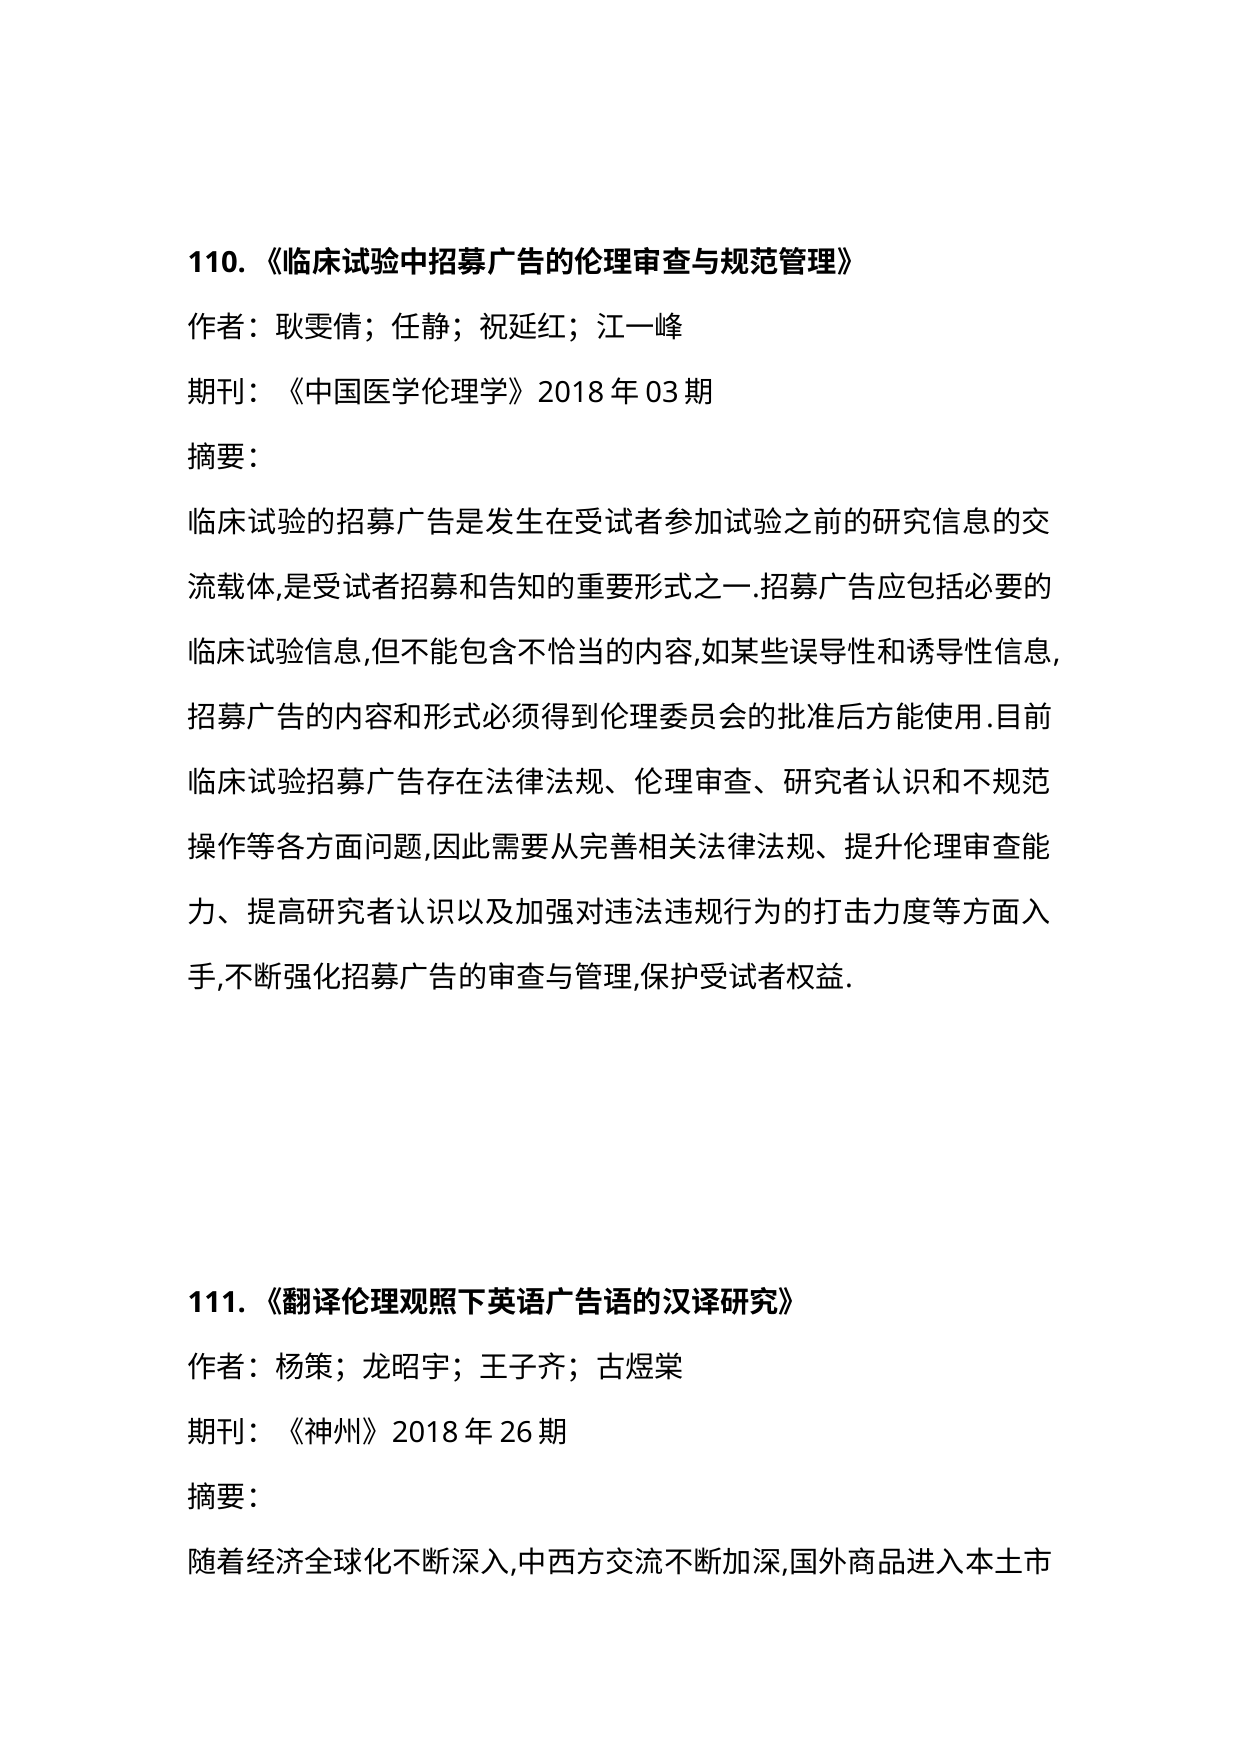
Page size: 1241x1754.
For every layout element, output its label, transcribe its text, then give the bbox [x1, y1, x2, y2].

text 111. 《翻译伦理观照下英语广告语的汉译研究》 [187, 1267, 1053, 1332]
text 摘要： [187, 1462, 1053, 1527]
text 期刊：《神州》2018年26期 [187, 1397, 1053, 1462]
text 临床试验的招募广告是发生在受试者参加试验之前的研究信息的交流载体,是受试者招募和告知的重要形式之一.招募广告应包括必要的临床试验信息,但不能包含不恰当的内容,如某些误导性和诱导性信息,招募广告的内容和形式必须得到伦理委员会的批准后方能使用.目前临床试验招募广告存在法律法规、伦理审查、研究者认识和不规范操作等各方面问题,因此需要从完善相关法律法规、提升伦理审查能力、提高研究者认识以及加强对违法违规行为的打击力度等方面入手,不断强化招募广告的审查与管理,保护受试者权益. [187, 487, 1053, 1007]
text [187, 1527, 1053, 1592]
text 110. 《临床试验中招募广告的伦理审查与规范管理》 [187, 227, 1053, 292]
text 期刊：《中国医学伦理学》2018年03期 [187, 357, 1053, 422]
text 摘要： [187, 422, 1053, 487]
text 作者：杨策；龙昭宇；王子齐；古煜棠 [187, 1332, 1053, 1397]
text 作者：耿雯倩；任静；祝延红；江一峰 [187, 292, 1053, 357]
